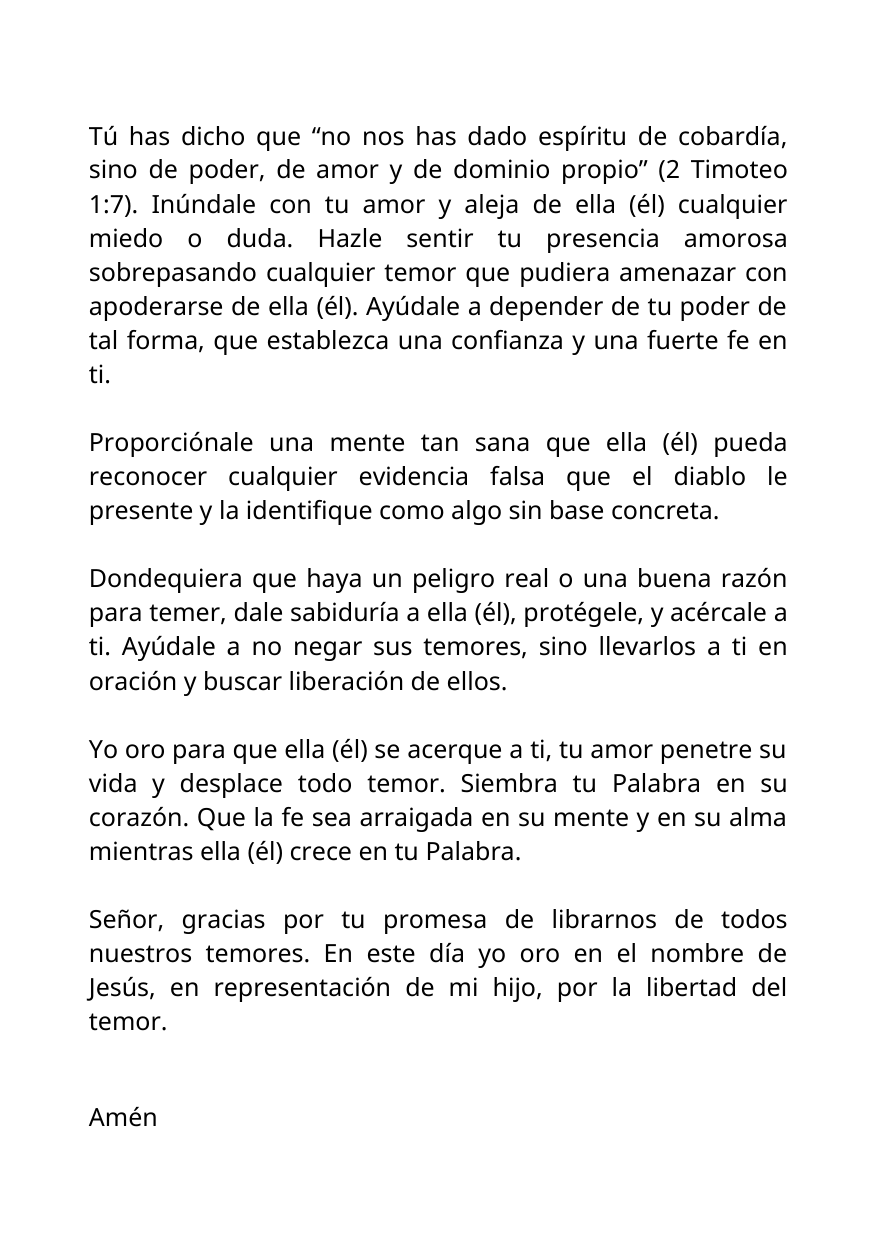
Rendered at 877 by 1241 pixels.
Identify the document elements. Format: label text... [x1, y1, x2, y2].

text Yo oro para que ella (él) se acerque a ti, tu amor penetre su vida y desplace todo temor. Siembra tu Palabra en su corazón. Que la fe sea arraigada en su mente y en su alma mientras ella (él) crece en tu Palabra. [89, 731, 788, 867]
text Tú has dicho que “no nos has dado espíritu de cobardía, sino de poder, de amor y de dominio propio” (2 Timoteo 1:7). Inúndale con tu amor y aleja de ella (él) cualquier miedo o duda. Hazle sentir tu presencia amorosa sobrepasando cualquier temor que pudiera amenazar con apoderarse de ella (él). Ayúdale a depender de tu poder de tal forma, que establezca una confianza y una fuerte fe en ti. [89, 118, 788, 391]
text Amén [89, 1100, 788, 1134]
text Dondequiera que haya un peligro real o una buena razón para temer, dale sabiduría a ella (él), protégele, y acércale a ti. Ayúdale a no negar sus temores, sino llevarlos a ti en oración y buscar liberación de ellos. [89, 561, 788, 697]
text Señor, gracias por tu promesa de librarnos de todos nuestros temores. En este día yo oro en el nombre de Jesús, en representación de mi hijo, por la libertad del temor. [89, 902, 788, 1038]
text Proporciónale una mente tan sana que ella (él) pueda reconocer cualquier evidencia falsa que el diablo le presente y la identifique como algo sin base concreta. [89, 425, 788, 527]
